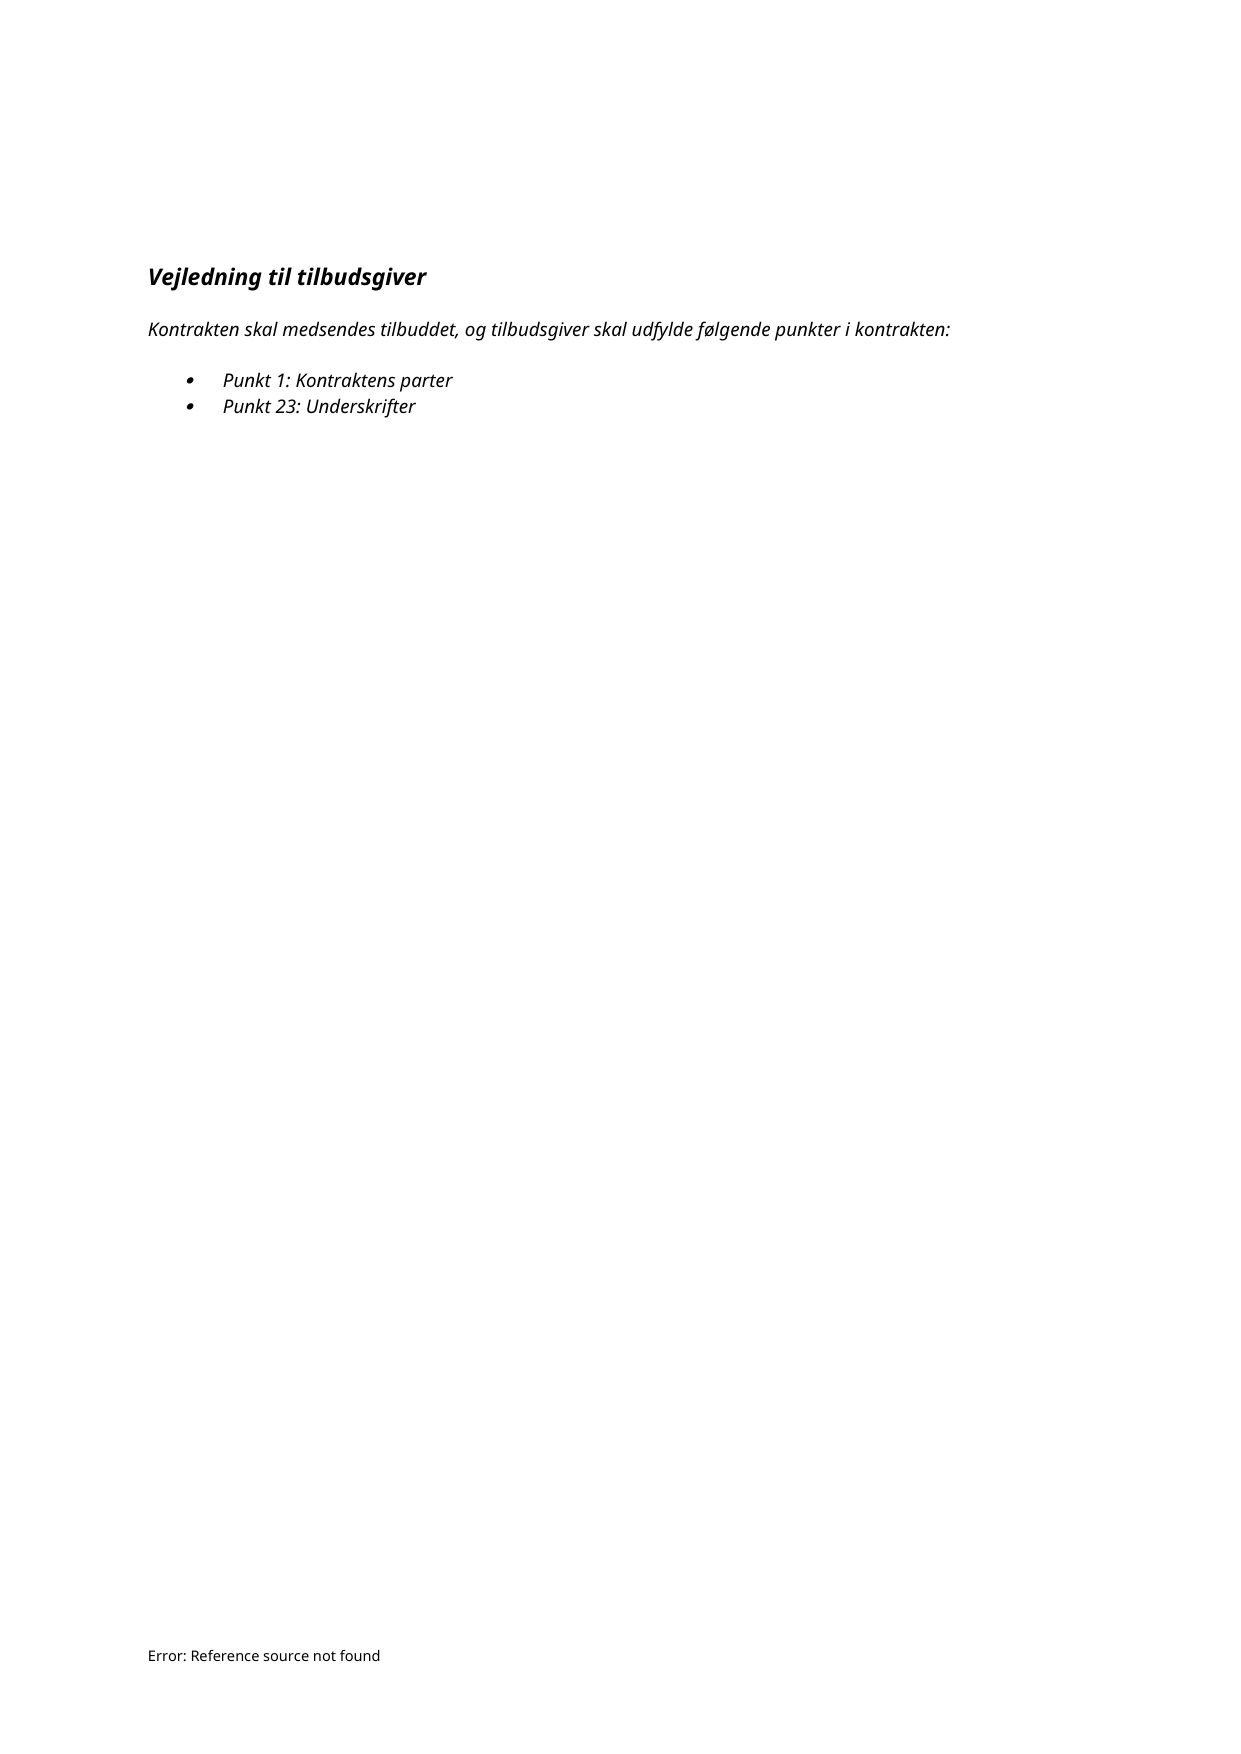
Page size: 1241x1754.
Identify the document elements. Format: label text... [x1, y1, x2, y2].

list Punkt 23: Underskrifter [185, 393, 968, 418]
text Kontrakten skal medsendes tilbuddet, og tilbudsgiver skal udfylde følgende punkter i kontrakten: [148, 316, 968, 342]
text Vejledning til tilbudsgiver [148, 266, 968, 291]
list Punkt 1: Kontraktens parter [185, 367, 968, 393]
